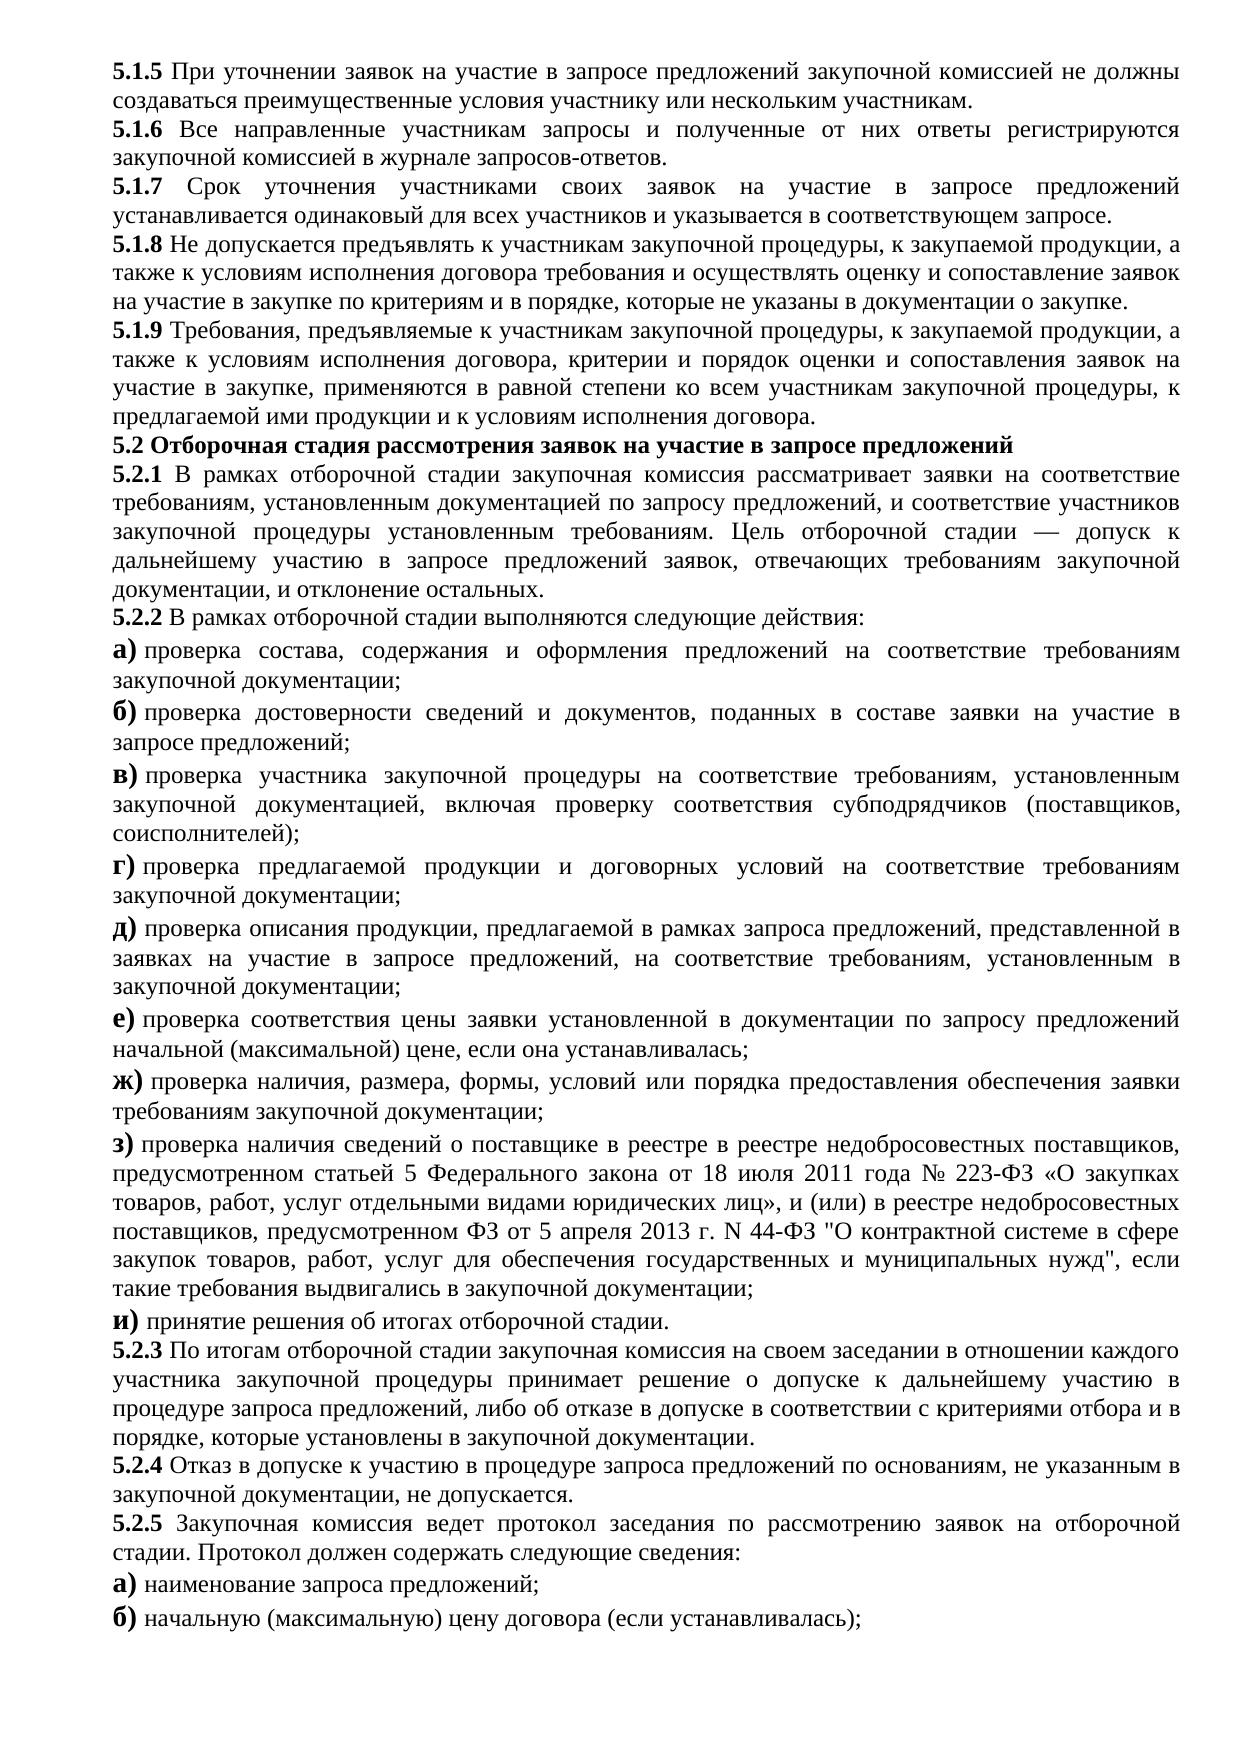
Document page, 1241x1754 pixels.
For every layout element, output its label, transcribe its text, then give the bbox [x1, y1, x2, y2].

list проверка описания продукции, предлагаемой в рамках запроса предложений, представленной в заявках на участие в запросе предложений, на соответствие требованиям, установленным в закупочной документации; [112, 909, 1181, 1000]
list проверка участника закупочной процедуры на соответствие требованиям, установленным закупочной документацией, включая проверку соответствия субподрядчиков (поставщиков, соисполнителей); [112, 756, 1181, 847]
list проверка предлагаемой продукции и договорных условий на соответствие требованиям закупочной документации; [112, 847, 1181, 909]
list принятие решения об итогах отборочной стадии. [112, 1302, 1181, 1336]
list проверка достоверности сведений и документов, поданных в составе заявки на участие в запросе предложений; [112, 693, 1181, 756]
list проверка состава, содержания и оформления предложений на соответствие требованиям закупочной документации; [112, 631, 1181, 693]
text 5.1.8 Не допускается предъявлять к участникам закупочной процедуры, к закупаемой продукции, а также к условиям исполнения договора требования и осуществлять оценку и сопоставление заявок на участие в закупке по критериям и в порядке, которые не указаны в документации о закупке. [112, 229, 1181, 315]
list проверка наличия, размера, формы, условий или порядка предоставления обеспечения заявки требованиям закупочной документации; [112, 1062, 1181, 1125]
text 5.2.2 В рамках отборочной стадии выполняются следующие действия: [112, 602, 1181, 631]
text 5.1.6 Все направленные участникам запросы и полученные от них ответы регистрируются закупочной комиссией в журнале запросов-ответов. [112, 114, 1181, 171]
text 5.2.4 Отказ в допуске к участию в процедуре запроса предложений по основаниям, не указанным в закупочной документации, не допускается. [112, 1451, 1181, 1508]
list проверка соответствия цены заявки установленной в документации по запросу предложений начальной (максимальной) цене, если она устанавливалась; [112, 1000, 1181, 1062]
text 5.2.3 По итогам отборочной стадии закупочная комиссия на своем заседании в отношении каждого участника закупочной процедуры принимает решение о допуске к дальнейшему участию в процедуре запроса предложений, либо об отказе в допуске в соответствии с критериями отбора и в порядке, которые установлены в закупочной документации. [112, 1336, 1181, 1451]
list начальную (максимальную) цену договора (если устанавливалась); [112, 1599, 1181, 1633]
text 5.1.9 Требования, предъявляемые к участникам закупочной процедуры, к закупаемой продукции, а также к условиям исполнения договора, критерии и порядок оценки и сопоставления заявок на участие в закупке, применяются в равной степени ко всем участникам закупочной процедуры, к предлагаемой ими продукции и к условиям исполнения договора. [112, 315, 1181, 430]
text 5.2.1 В рамках отборочной стадии закупочная комиссия рассматривает заявки на соответствие требованиям, установленным документацией по запросу предложений, и соответствие участников закупочной процедуры установленным требованиям. Цель отборочной стадии — допуск к дальнейшему участию в запросе предложений заявок, отвечающих требованиям закупочной документации, и отклонение остальных. [112, 459, 1181, 602]
list наименование запроса предложений; [112, 1566, 1181, 1599]
list проверка наличия сведений о поставщике в реестре в реестре недобросовестных поставщиков, предусмотренном статьей 5 Федерального закона от 18 июля 2011 года № 223-ФЗ «О закупках товаров, работ, услуг отдельными видами юридических лиц», и (или) в реестре недобросовестных поставщиков, предусмотренном ФЗ от 5 апреля 2013 г. N 44-ФЗ "О контрактной системе в сфере закупок товаров, работ, услуг для обеспечения государственных и муниципальных нужд", если такие требования выдвигались в закупочной документации; [112, 1125, 1181, 1302]
text 5.2 Отборочная стадия рассмотрения заявок на участие в запросе предложений [112, 430, 1181, 459]
text 5.1.7 Срок уточнения участниками своих заявок на участие в запросе предложений устанавливается одинаковый для всех участников и указывается в соответствующем запросе. [112, 171, 1181, 229]
text 5.2.5 Закупочная комиссия ведет протокол заседания по рассмотрению заявок на отборочной стадии. Протокол должен содержать следующие сведения: [112, 1508, 1181, 1566]
text 5.1.5 При уточнении заявок на участие в запросе предложений закупочной комиссией не должны создаваться преимущественные условия участнику или нескольким участникам. [112, 56, 1181, 114]
